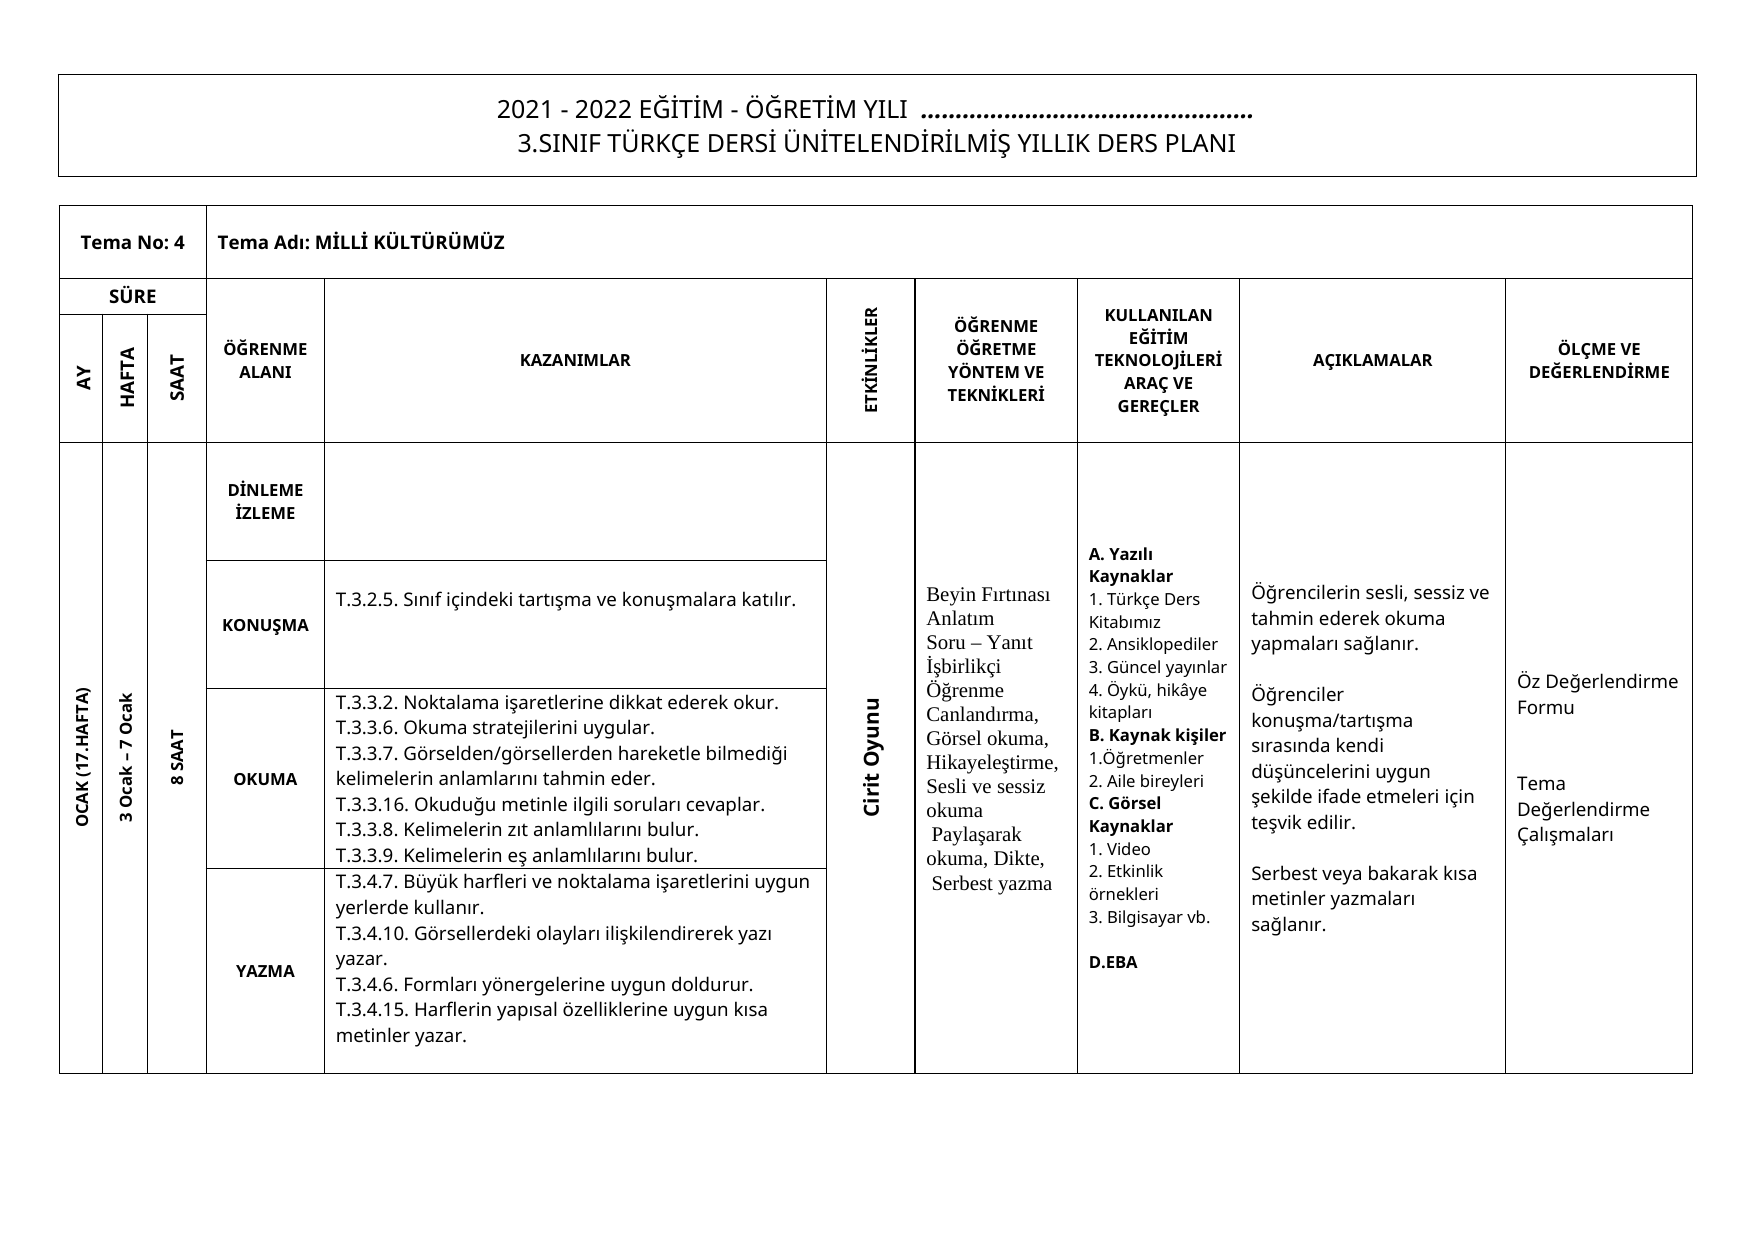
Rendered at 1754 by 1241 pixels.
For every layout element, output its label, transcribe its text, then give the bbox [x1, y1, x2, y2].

table_cell SAAT [148, 315, 206, 442]
table_cell T.3.3.2. Noktalama işaretlerine dikkat ederek okur. T.3.3.6. Okuma stratejilerini uygular. T.3.3.7. Görselden/görsellerden hareketle bilmediği kelimelerin anlamlarını tahmin eder. T.3.3.16. Okuduğu metinle ilgili soruları cevaplar. T.3.3.8. Kelimelerin zıt anlamlılarını bulur. T.3.3.9. Kelimelerin eş anlamlılarını bulur. [325, 689, 826, 868]
table_cell KAZANIMLAR [325, 279, 826, 442]
table_cell [325, 443, 826, 560]
table_cell ÖĞRENME ALANI [207, 279, 324, 442]
table_cell HAFTA [103, 315, 147, 442]
table_cell 3 Ocak – 7 Ocak [103, 443, 147, 1073]
table_cell AÇIKLAMALAR [1240, 279, 1505, 442]
table_header Tema No: 4 [60, 206, 206, 278]
table_header Tema Adı: MİLLİ KÜLTÜRÜMÜZ [207, 206, 1692, 278]
table_cell A. Yazılı Kaynaklar 1. Türkçe Ders Kitabımız 2. Ansiklopediler 3. Güncel yayınlar 4. Öykü, hikâye kitapları B. Kaynak kişiler 1.Öğretmenler 2. Aile bireyleri C. Görsel Kaynaklar 1. Video 2. Etkinlik örnekleri 3. Bilgisayar vb. D.EBA [1078, 443, 1239, 1073]
table_cell ETKİNLİKLER [827, 279, 914, 442]
table_cell 8 SAAT [148, 443, 206, 1073]
table_cell Öz Değerlendirme Formu Tema Değerlendirme Çalışmaları [1506, 443, 1692, 1073]
table_cell Öğrencilerin sesli, sessiz ve tahmin ederek okuma yapmaları sağlanır. Öğrenciler konuşma/tartışma sırasında kendi düşüncelerini uygun şekilde ifade etmeleri için teşvik edilir. Serbest veya bakarak kısa metinler yazmaları sağlanır. [1240, 443, 1505, 1073]
table_cell Beyin Fırtınası Anlatım Soru – Yanıt İşbirlikçi Öğrenme Canlandırma, Görsel okuma, Hikayeleştirme, Sesli ve sessiz okuma Paylaşarak okuma, Dikte, Serbest yazma [916, 443, 1077, 1073]
table_cell ÖĞRENME ÖĞRETME YÖNTEM VE TEKNİKLERİ [916, 279, 1077, 442]
table_cell DİNLEME İZLEME [207, 443, 324, 560]
table_cell KULLANILAN EĞİTİM TEKNOLOJİLERİ ARAÇ VE GEREÇLER [1078, 279, 1239, 442]
table_cell T.3.2.5. Sınıf içindeki tartışma ve konuşmalara katılır. [325, 561, 826, 688]
table_cell Cirit Oyunu [827, 443, 914, 1073]
table_cell KONUŞMA [207, 561, 324, 688]
table_cell ÖLÇME VE DEĞERLENDİRME [1506, 279, 1692, 442]
table_cell OKUMA [207, 689, 324, 868]
table_cell SÜRE [60, 279, 206, 313]
table_cell T.3.4.7. Büyük harfleri ve noktalama işaretlerini uygun yerlerde kullanır. T.3.4.10. Görsellerdeki olayları ilişkilendirerek yazı yazar. T.3.4.6. Formları yönergelerine uygun doldurur. T.3.4.15. Harflerin yapısal özelliklerine uygun kısa metinler yazar. [325, 869, 826, 1073]
table_cell AY [60, 315, 102, 442]
table_cell OCAK (17.HAFTA) [60, 443, 102, 1073]
table_cell YAZMA [207, 869, 324, 1073]
